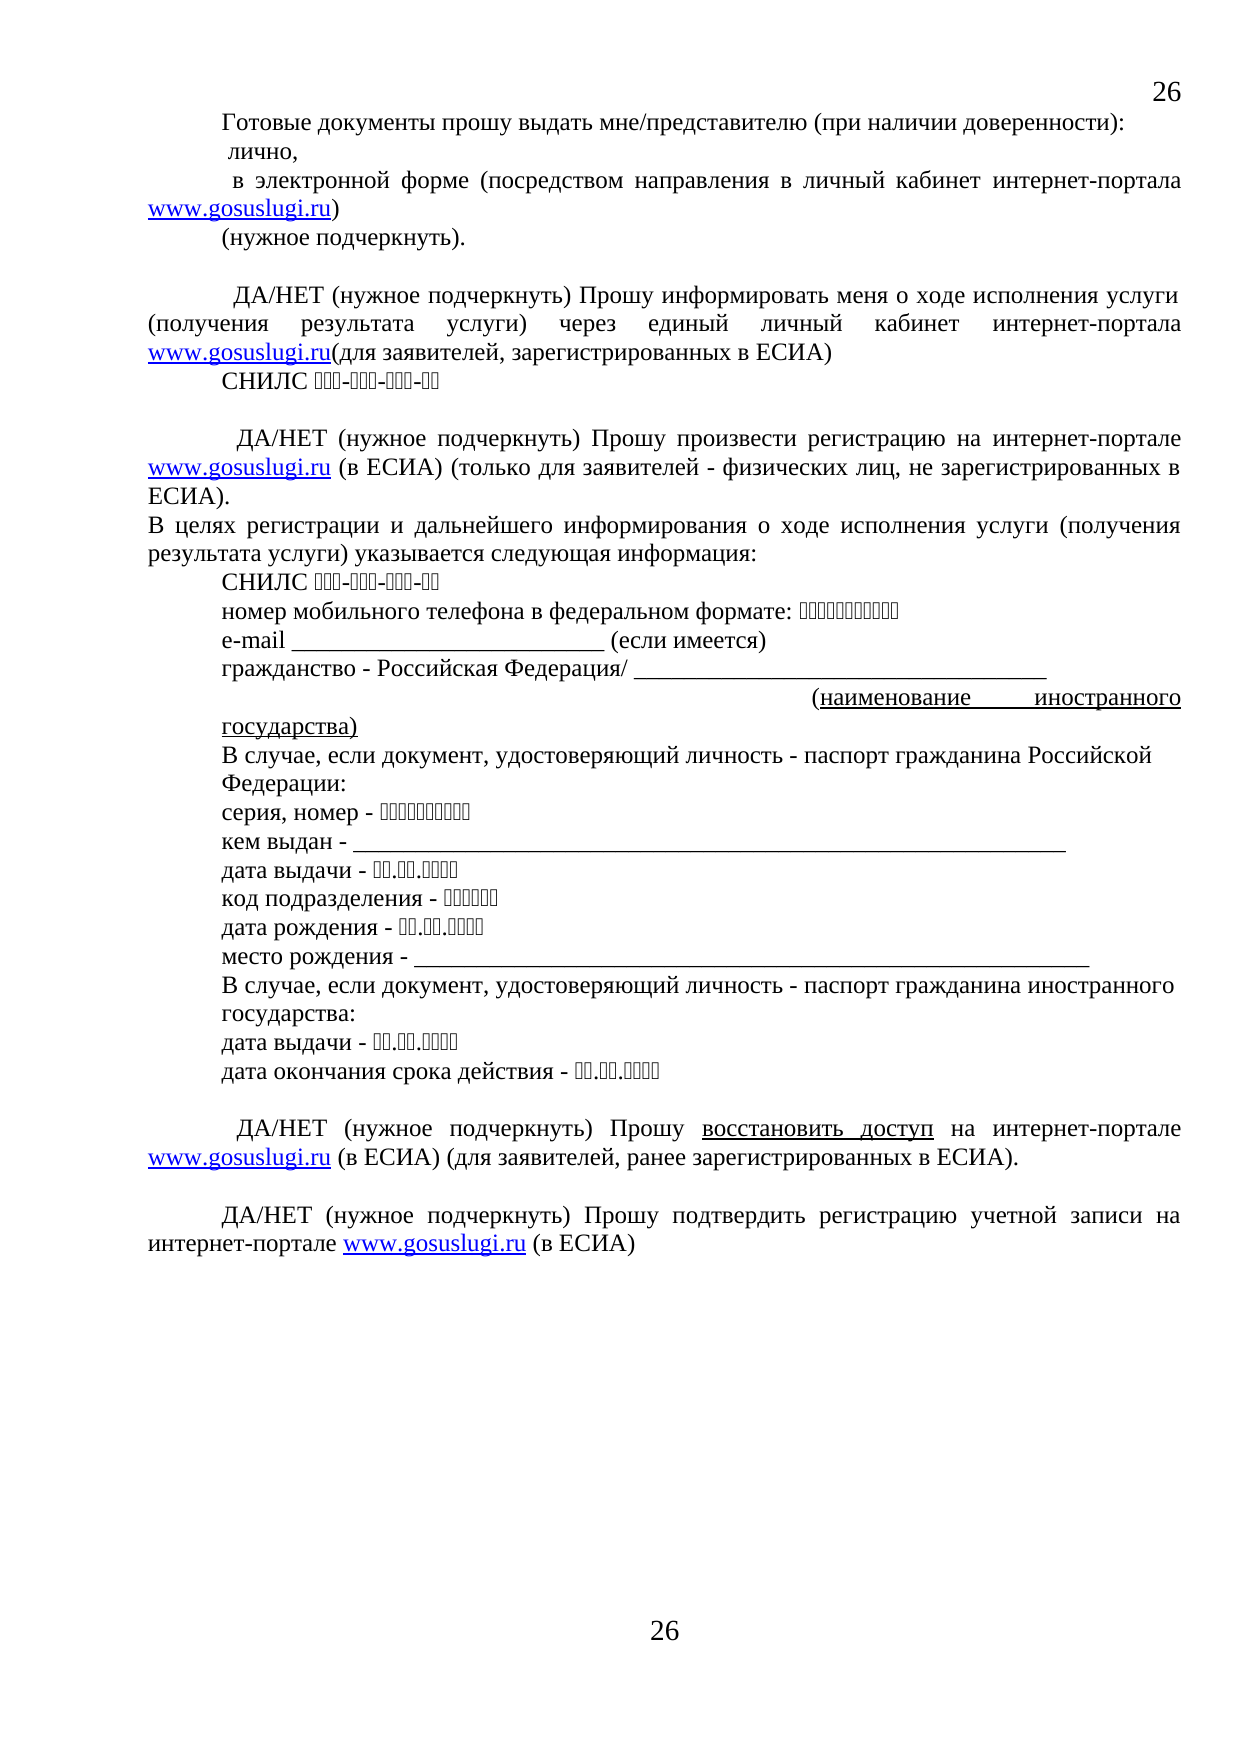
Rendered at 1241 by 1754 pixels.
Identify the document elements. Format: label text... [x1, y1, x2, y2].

text ДА/НЕТ (нужное подчеркнуть) Прошу подтвердить регистрацию учетной записи на интернет-портале www.gosuslugi.ru (в ЕСИА) [148, 1200, 1181, 1257]
text дата окончания срока действия - .. [221, 1056, 1176, 1085]
text серия, номер - [221, 797, 1176, 826]
text гражданство - Российская Федерация/ _________________________________ [221, 653, 1181, 682]
text ДА/НЕТ (нужное подчеркнуть) Прошу информировать меня о ходе исполнения услуги (получения результата услуги) через единый личный кабинет интернет-портала www.gosuslugi.ru(для заявителей, зарегистрированных в ЕСИА) [148, 280, 1181, 366]
text (нужное подчеркнуть). [148, 222, 1181, 251]
text (наименование иностранного государства) [221, 682, 1181, 740]
text СНИЛС --- [221, 567, 1181, 596]
text В случае, если документ, удостоверяющий личность - паспорт гражданина Российской Федерации: [221, 740, 1176, 797]
text СНИЛС --- [148, 366, 1181, 395]
text лично, [148, 136, 1181, 165]
text кем выдан - _________________________________________________________ [221, 826, 1176, 855]
text дата выдачи - .. [221, 855, 1176, 883]
text В целях регистрации и дальнейшего информирования о ходе исполнения услуги (получения результата услуги) указывается следующая информация: [148, 510, 1181, 567]
text дата выдачи - .. [221, 1027, 1176, 1056]
text в электронной форме (посредством направления в личный кабинет интернет-портала www.gosuslugi.ru) [148, 165, 1181, 222]
text место рождения - ______________________________________________________ [221, 941, 1176, 970]
text В случае, если документ, удостоверяющий личность - паспорт гражданина иностранного государства: [221, 970, 1176, 1027]
text ДА/НЕТ (нужное подчеркнуть) Прошу произвести регистрацию на интернет-портале www.gosuslugi.ru (в ЕСИА) (только для заявителей - физических лиц, не зарегистрированных в ЕСИА). [148, 423, 1181, 510]
text дата рождения - .. [221, 912, 1181, 941]
text номер мобильного телефона в федеральном формате: [221, 596, 1181, 625]
text e-mail _________________________ (если имеется) [221, 625, 1181, 653]
text код подразделения - [221, 883, 1176, 912]
text Готовые документы прошу выдать мне/представителю (при наличии доверенности): [148, 107, 1181, 136]
text ДА/НЕТ (нужное подчеркнуть) Прошу восстановить доступ на интернет-портале www.gosuslugi.ru (в ЕСИА) (для заявителей, ранее зарегистрированных в ЕСИА). [148, 1113, 1181, 1171]
